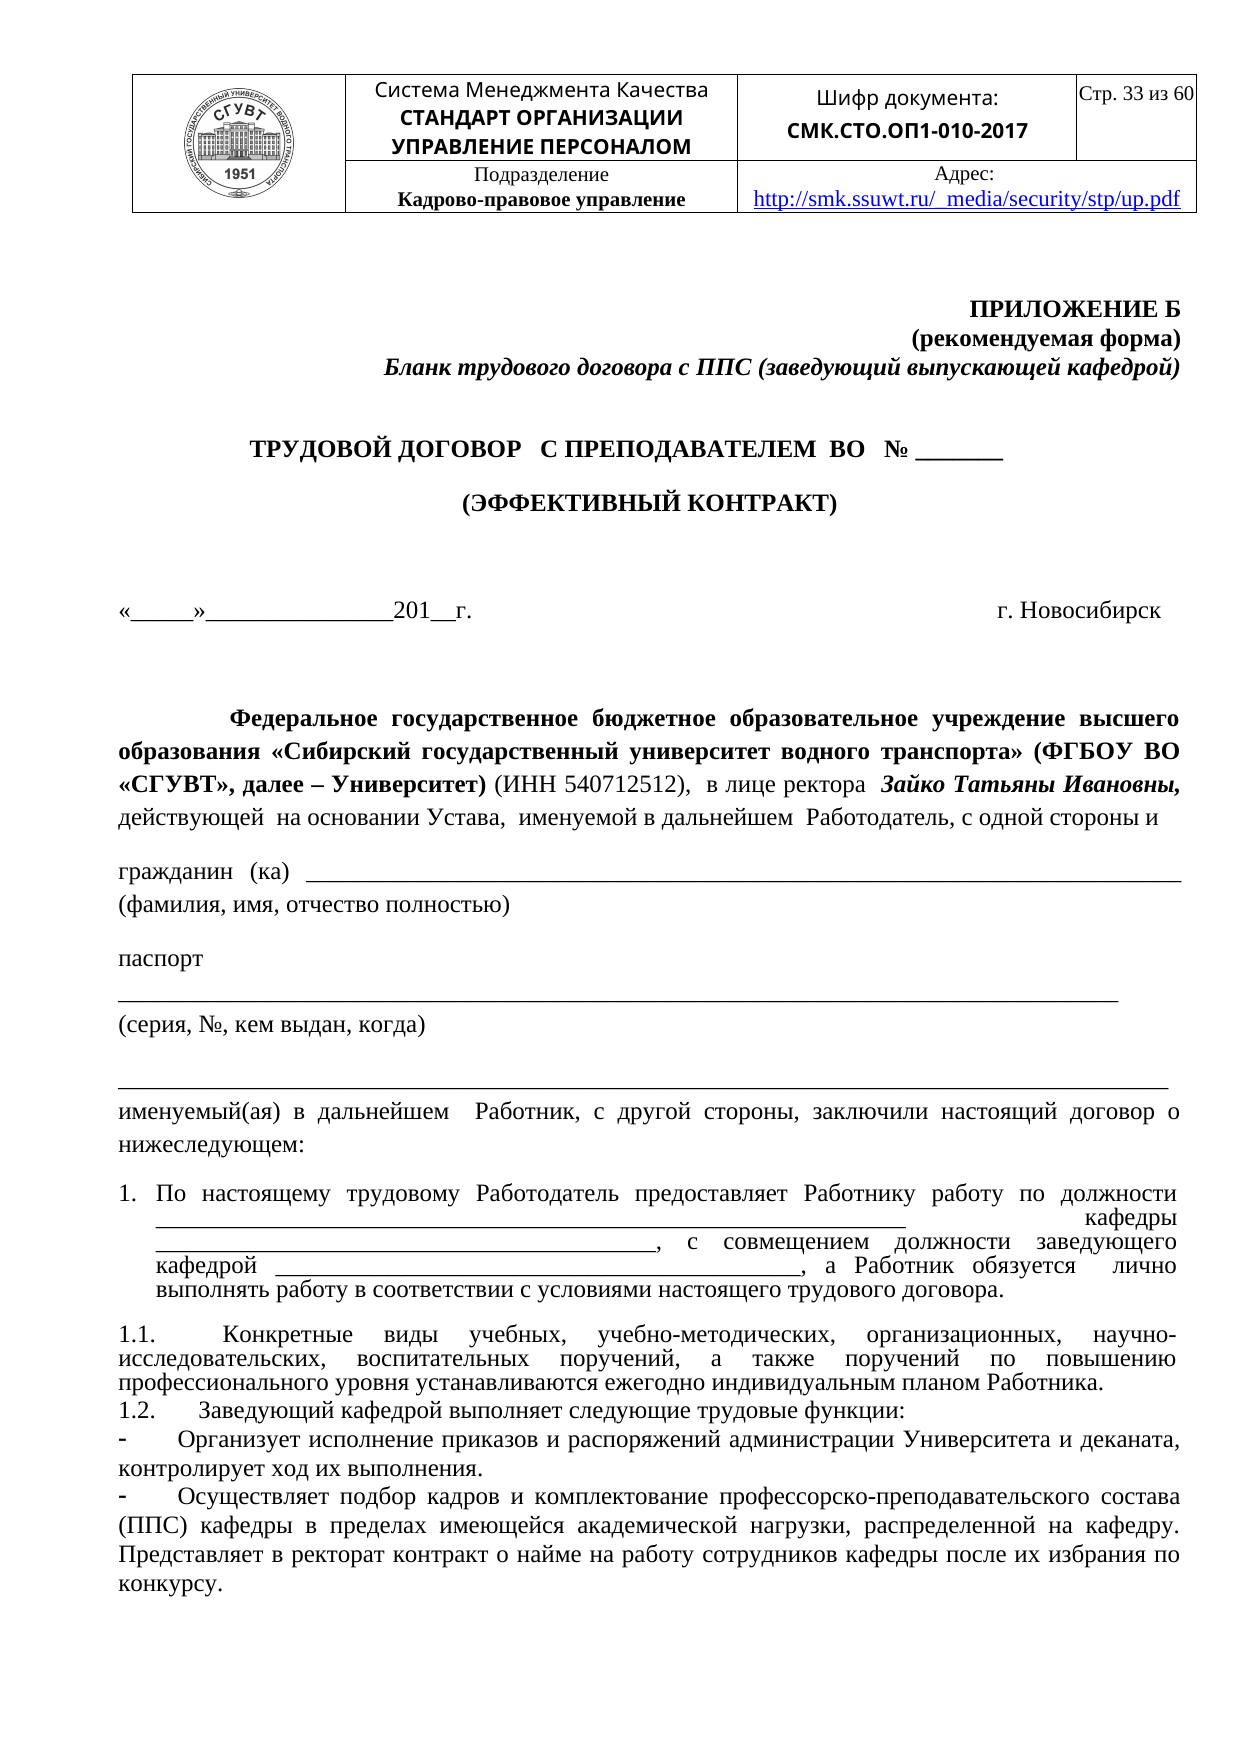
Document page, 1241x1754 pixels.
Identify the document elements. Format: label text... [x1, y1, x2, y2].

list Организует исполнение приказов и распоряжений администрации Университета и деканата, контролирует ход их выполнения. [118, 1424, 1181, 1481]
text ____________________________________________________________________________________именуемый(ая) в дальнейшем Работник, с другой стороны, заключили настоящий договор о нижеследующем: [118, 1063, 1181, 1158]
picture [184, 88, 294, 198]
text ПРИЛОЖЕНИЕ Б [118, 294, 1181, 323]
text «_____»_______________201__г. г. Новосибирск [118, 595, 1181, 624]
text (ЭФФЕКТИВНЫЙ КОНТРАКТ) [118, 488, 1181, 516]
list Заведующий кафедрой выполняет следующие трудовые функции: [118, 1395, 1181, 1424]
list Осуществляет подбор кадров и комплектование профессорско-преподавательского состава (ППС) кафедры в пределах имеющейся академической нагрузки, распределенной на кафедру. Представляет в ректорат контракт о найме на работу сотрудников кафедры после их избрания по конкурсу. [118, 1481, 1181, 1596]
text ТРУДОВОЙ ДОГОВОР С ПРЕПОДАВАТЕЛЕМ ВО № _______ [118, 434, 1181, 463]
text Федеральное государственное бюджетное образовательное учреждение высшего образования «Сибирский государственный университет водного транспорта» (ФГБОУ ВО «СГУВТ», далее – Университет) (ИНН 540712512), в лице ректора Зайко Татьяны Ивановны, действующей на основании Устава, именуемой в дальнейшем Работодатель, с одной стороны и [118, 703, 1181, 831]
text паспорт ________________________________________________________________________________ (серия, №, кем выдан, когда) [118, 943, 1181, 1038]
text гражданин (ка) ______________________________________________________________________ (фамилия, имя, отчество полностью) [118, 856, 1181, 918]
list По настоящему трудовому Работодатель предоставляет Работнику работу по должности ____________________________________________________________ кафедры ________________________________________, с совмещением должности заведующего кафедрой __________________________________________, а Работник обязуется лично выполнять работу в соответствии с условиями настоящего трудового договора. [118, 1183, 1177, 1302]
text (рекомендуемая форма) [118, 323, 1181, 352]
text Бланк трудового договора с ППС (заведующий выпускающей кафедрой) [118, 352, 1181, 381]
list Конкретные виды учебных, учебно-методических, организационных, научно-исследовательских, воспитательных поручений, а также поручений по повышению профессионального уровня устанавливаются ежегодно индивидуальным планом Работника. [118, 1323, 1177, 1395]
